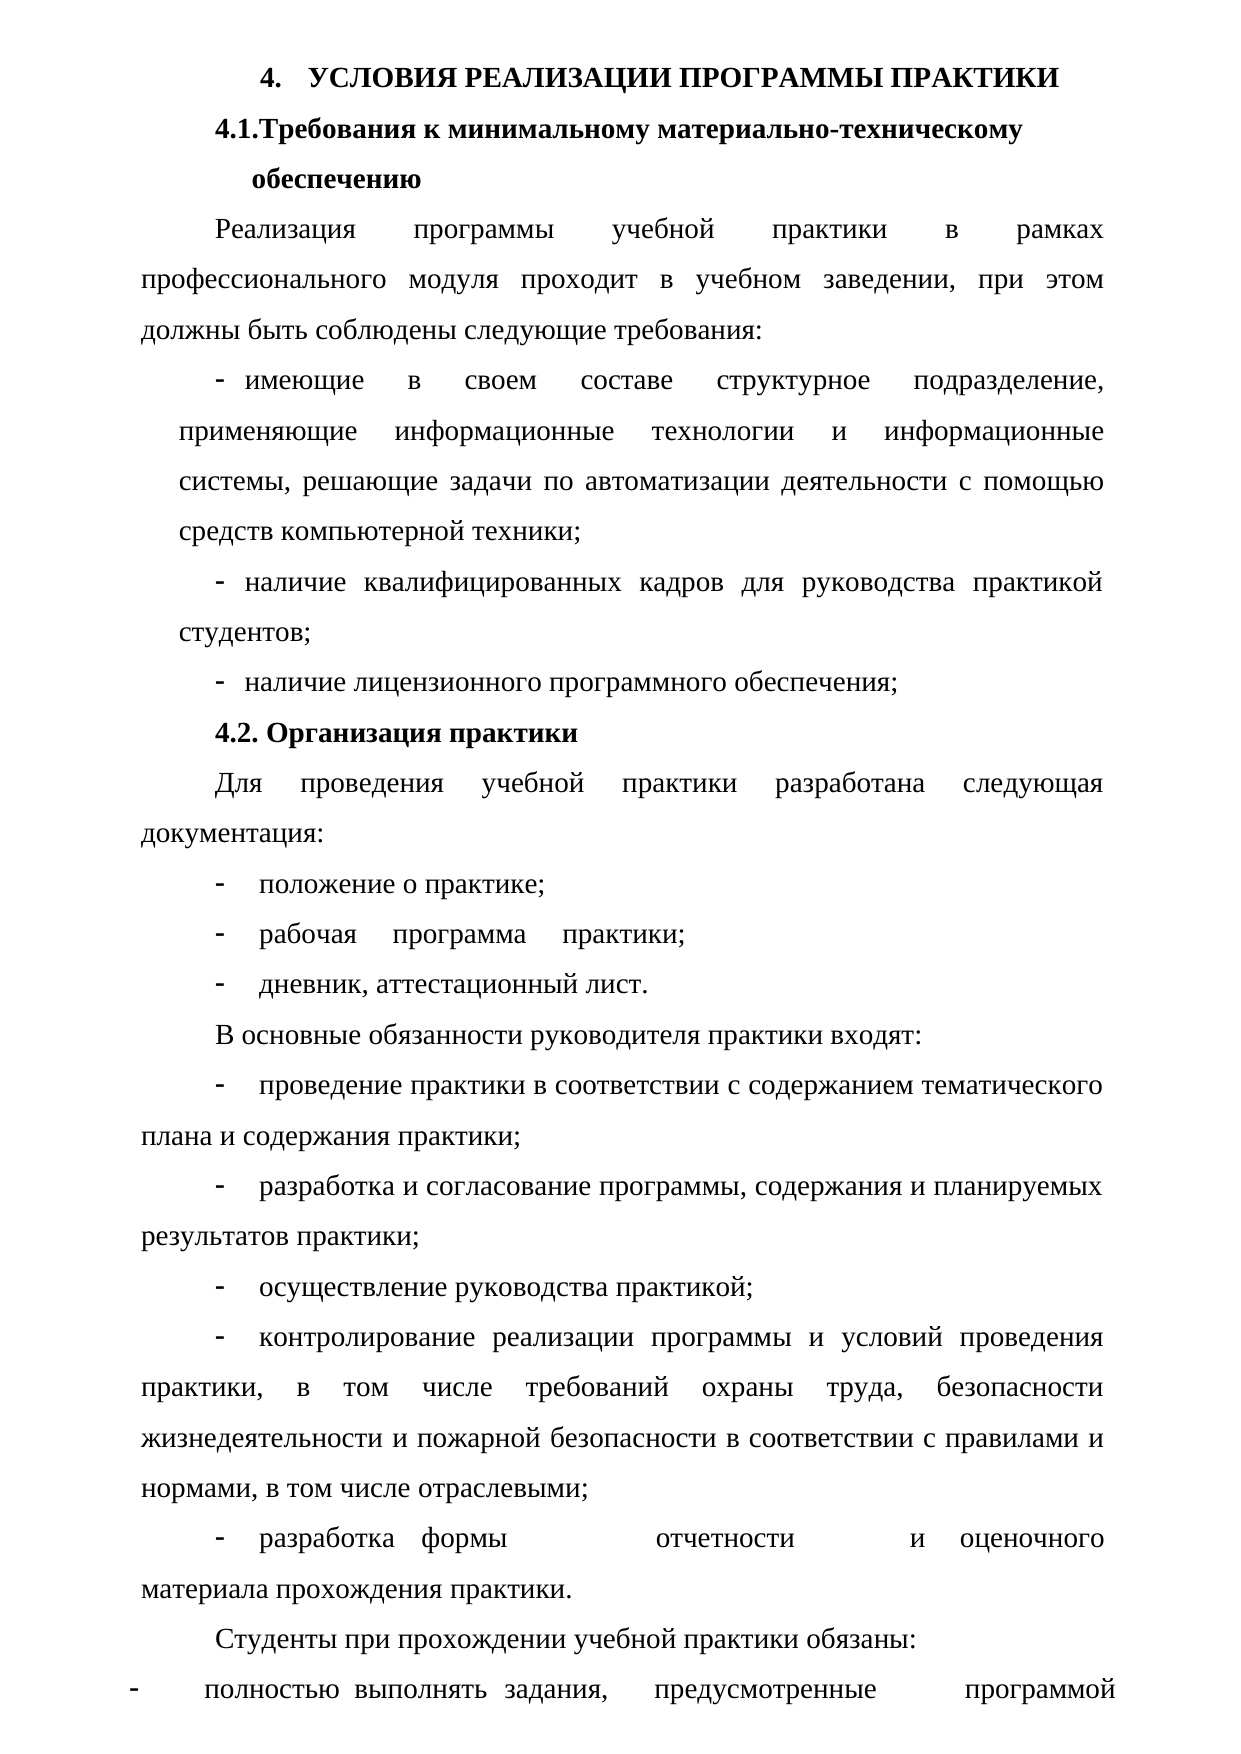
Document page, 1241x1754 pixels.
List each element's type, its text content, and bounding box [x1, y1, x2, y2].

list положение о практике; [215, 866, 1115, 899]
list наличие лицензионного программного обеспечения; [215, 664, 1115, 698]
text Реализация программы учебной практики в рамках профессионального модуля проходит в учебном заведении, при этом должны быть соблюдены следующие требования: [141, 211, 1105, 346]
text Студенты при прохождении учебной практики обязаны: [215, 1621, 1104, 1655]
list осуществление руководства практикой; [215, 1269, 1115, 1302]
text В основные обязанности руководителя практики входят: [215, 1017, 1104, 1051]
text Для проведения учебной практики разработана следующая документация: [141, 765, 1104, 849]
list имеющие в своем составе структурное подразделение, применяющие информационные технологии и информационные системы, решающие задачи по автоматизации деятельности с помощью средств компьютерной техники; [178, 362, 1105, 547]
list контролирование реализации программы и условий проведения практики, в том числе требований охраны труда, безопасности жизнедеятельности и пожарной безопасности в соответствии с правилами и нормами, в том числе отраслевыми; [141, 1319, 1104, 1504]
subtitle .Требования к минимальному материально-техническому обеспечению [215, 111, 1115, 194]
list рабочая программа практики; [141, 916, 1104, 950]
list наличие квалифицированных кадров для руководства практикой студентов; [178, 564, 1103, 648]
list разработка и согласование программы, содержания и планируемых результатов практики; [141, 1168, 1103, 1252]
list дневник, аттестационный лист. [215, 967, 1115, 1000]
subtitle УСЛОВИЯ РЕАЛИЗАЦИИ ПРОГРАММЫ ПРАКТИКИ [141, 60, 1104, 94]
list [129, 1672, 1115, 1705]
list проведение практики в соответствии с содержанием тематического плана и содержания практики; [141, 1067, 1103, 1151]
list разработка формы отчетности и оценочного материала прохождения практики. [141, 1521, 1104, 1604]
subtitle 4.2. Организация практики [215, 715, 1104, 748]
